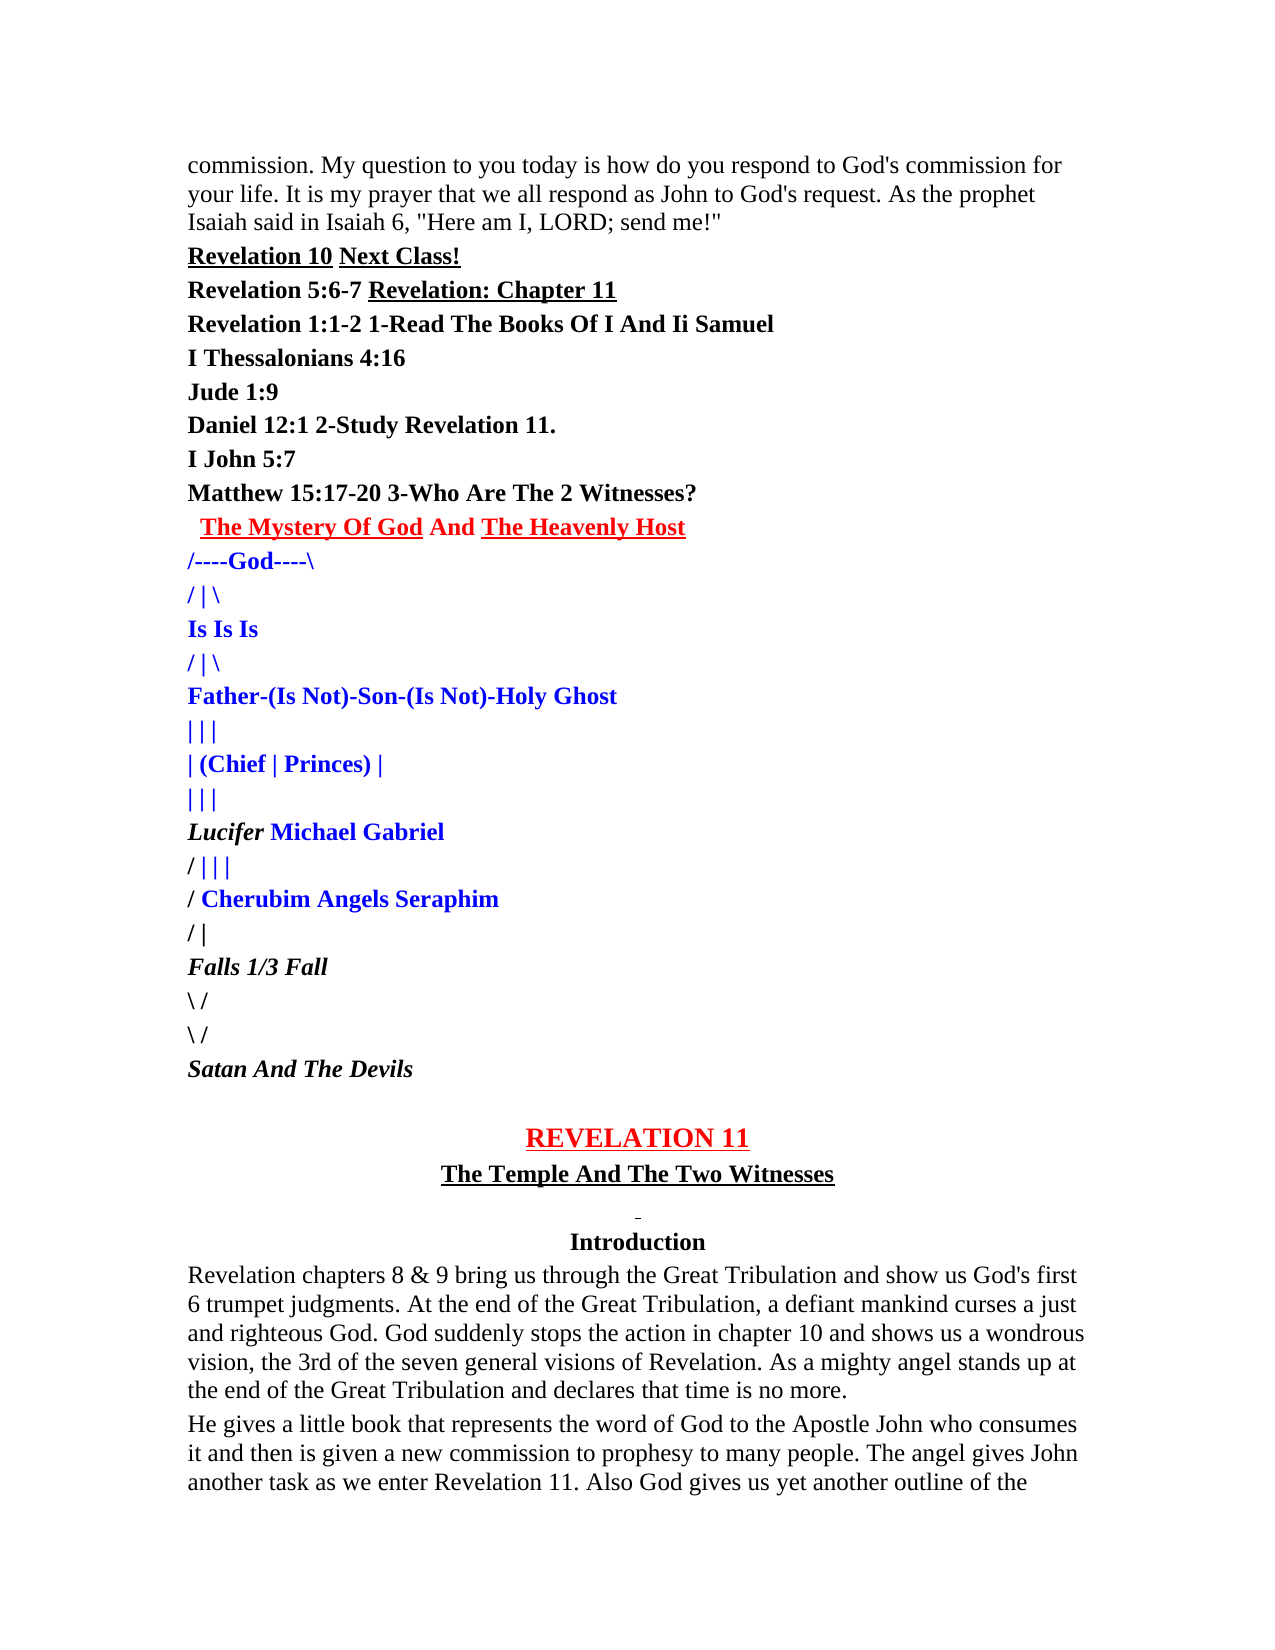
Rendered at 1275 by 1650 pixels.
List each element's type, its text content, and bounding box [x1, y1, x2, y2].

text Lucifer Michael Gabriel [187, 817, 1087, 846]
text Revelation chapters 8 & 9 bring us through the Great Tribulation and show us God's first 6 trumpet judgments. At the end of the Great Tribulation, a defiant mankind curses a just and righteous God. God suddenly stops the action in chapter 10 and shows us a wondrous vision, the 3rd of the seven general visions of Revelation. As a mighty angel stands up at the end of the Great Tribulation and declares that time is no more. [187, 1261, 1087, 1404]
text The Temple And The Two Witnesses [187, 1159, 1087, 1188]
text I John 5:7 [187, 444, 1087, 473]
text Falls 1/3 Fall [187, 952, 1087, 981]
text Father-(Is Not)-Son-(Is Not)-Holy Ghost [187, 681, 1087, 710]
text Revelation 10 Next Class! [187, 241, 1087, 270]
text Introduction [187, 1227, 1087, 1256]
text I Thessalonians 4:16 [187, 343, 1087, 372]
text Daniel 12:1 2-Study Revelation 11. [187, 411, 1087, 439]
text | | | [187, 715, 1087, 744]
text \ / [187, 986, 1087, 1015]
text \ / [187, 1020, 1087, 1049]
text | (Chief | Princes) | [187, 749, 1087, 778]
text /----God----\ [187, 546, 1087, 575]
text Satan And The Devils [187, 1054, 1087, 1083]
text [187, 1409, 1087, 1496]
text Is Is Is [187, 614, 1087, 642]
text | | | [187, 783, 1087, 812]
text The Mystery Of God And The Heavenly Host [187, 512, 1087, 541]
text Matthew 15:17-20 3-Who Are The 2 Witnesses? [187, 478, 1087, 507]
text / | [187, 918, 1087, 947]
text Revelation 5:6-7 Revelation: Chapter 11 [187, 275, 1087, 304]
text / | | | [187, 851, 1087, 879]
text Jude 1:9 [187, 377, 1087, 406]
text / Cherubim Angels Seraphim [187, 884, 1087, 913]
text REVELATION 11 [187, 1122, 1087, 1154]
text / | \ [187, 580, 1087, 609]
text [187, 150, 1087, 236]
text Revelation 1:1-2 1-Read The Books Of I And Ii Samuel [187, 309, 1087, 338]
text / | \ [187, 648, 1087, 676]
